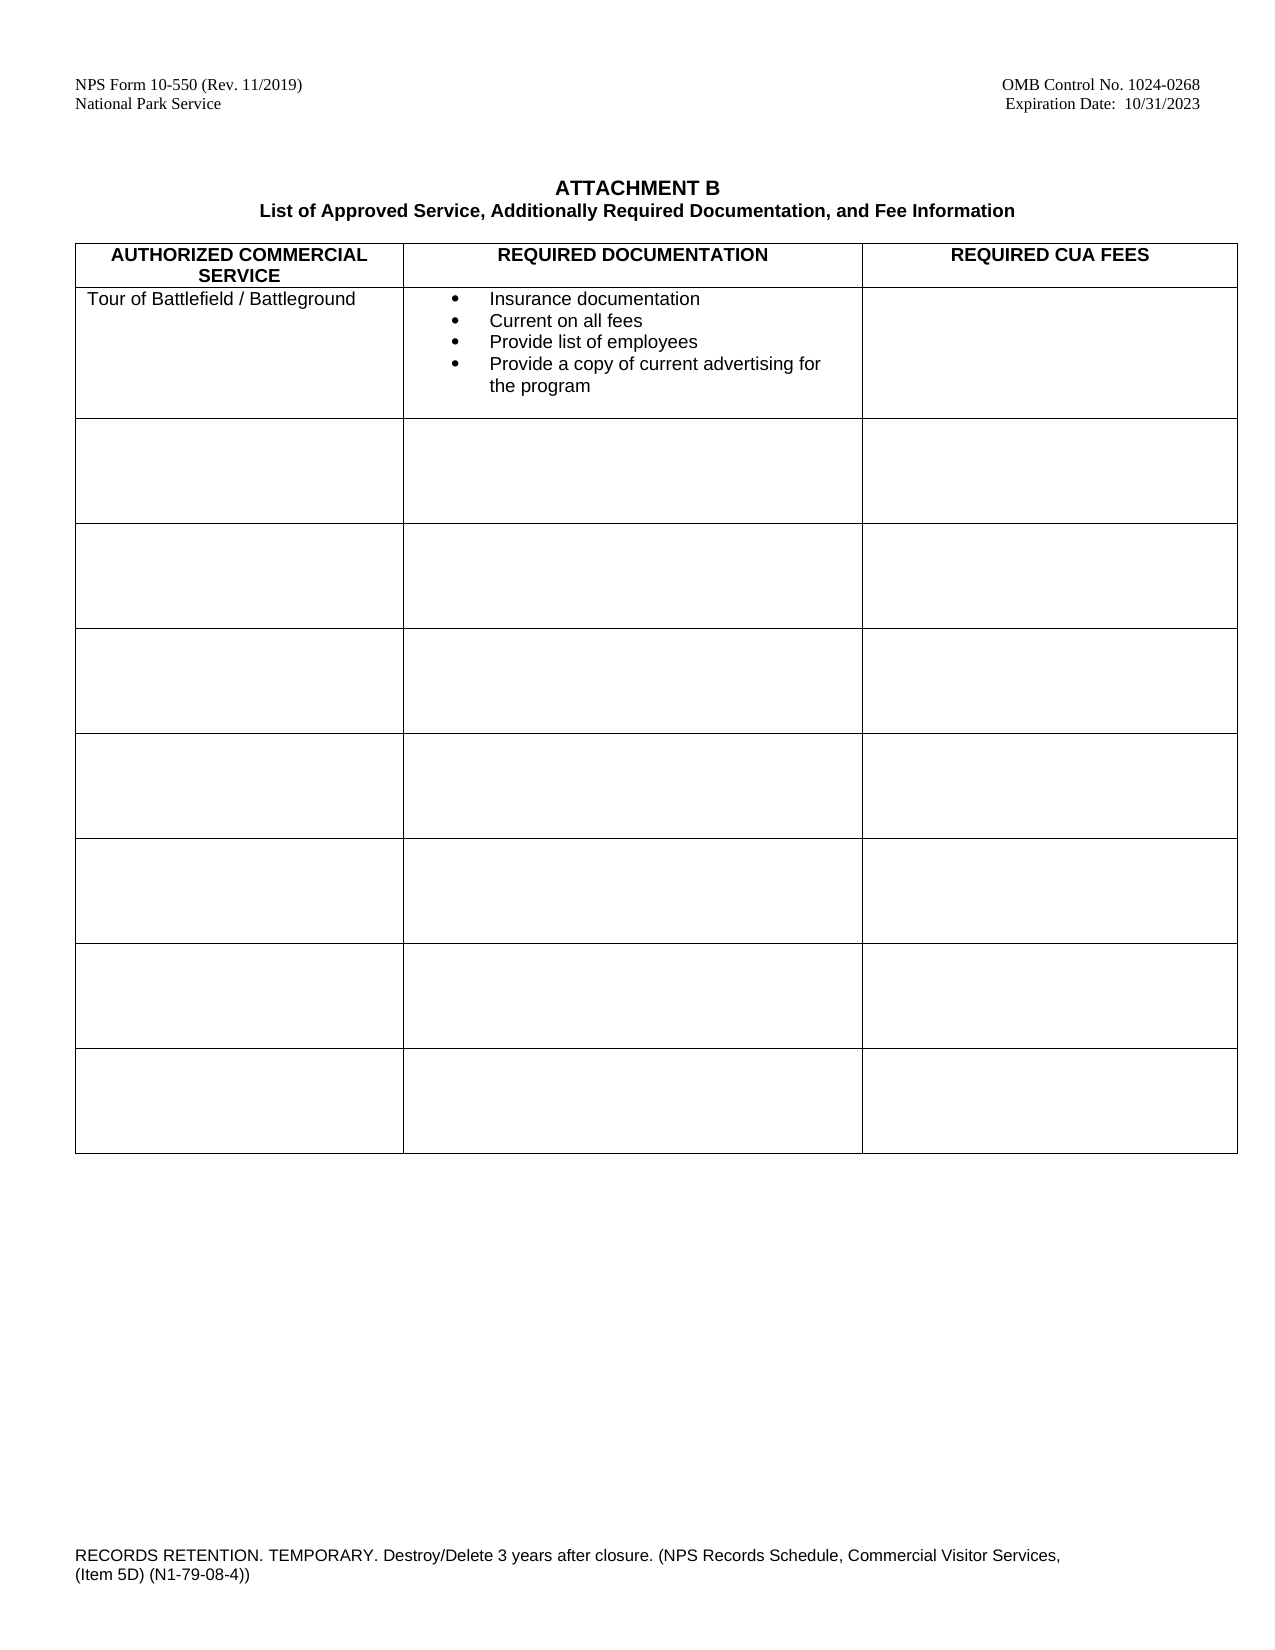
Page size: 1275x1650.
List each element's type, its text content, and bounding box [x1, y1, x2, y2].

table_cell [76, 944, 403, 1048]
table_header REQUIRED DOCUMENTATION [404, 244, 862, 287]
table_cell [863, 288, 1237, 418]
table_header REQUIRED CUA FEES [863, 244, 1237, 287]
subtitle ATTACHMENT B [75, 176, 1200, 199]
table_cell [404, 629, 862, 733]
table_cell [76, 524, 403, 628]
table_cell [863, 524, 1237, 628]
table_cell [76, 419, 403, 523]
table_cell Tour of Battlefield / Battleground [76, 288, 403, 418]
table_cell [76, 734, 403, 838]
table_cell [76, 1049, 403, 1153]
table_cell [404, 419, 862, 523]
table_cell [863, 1049, 1237, 1153]
table_cell [404, 524, 862, 628]
table_cell [76, 629, 403, 733]
table_cell Insurance documentation Current on all fees Provide list of employees Provide a copy of current advertising for the program [404, 288, 862, 418]
table_cell [404, 839, 862, 943]
table_cell [76, 839, 403, 943]
text List of Approved Service, Additionally Required Documentation, and Fee Information [75, 199, 1200, 221]
table_cell [863, 944, 1237, 1048]
table_cell [863, 734, 1237, 838]
table_header AUTHORIZED COMMERCIAL SERVICE [76, 244, 403, 287]
table_cell [404, 1049, 862, 1153]
table_cell [863, 419, 1237, 523]
table_cell [404, 734, 862, 838]
table_cell [404, 944, 862, 1048]
table_cell [863, 839, 1237, 943]
table_cell [863, 629, 1237, 733]
